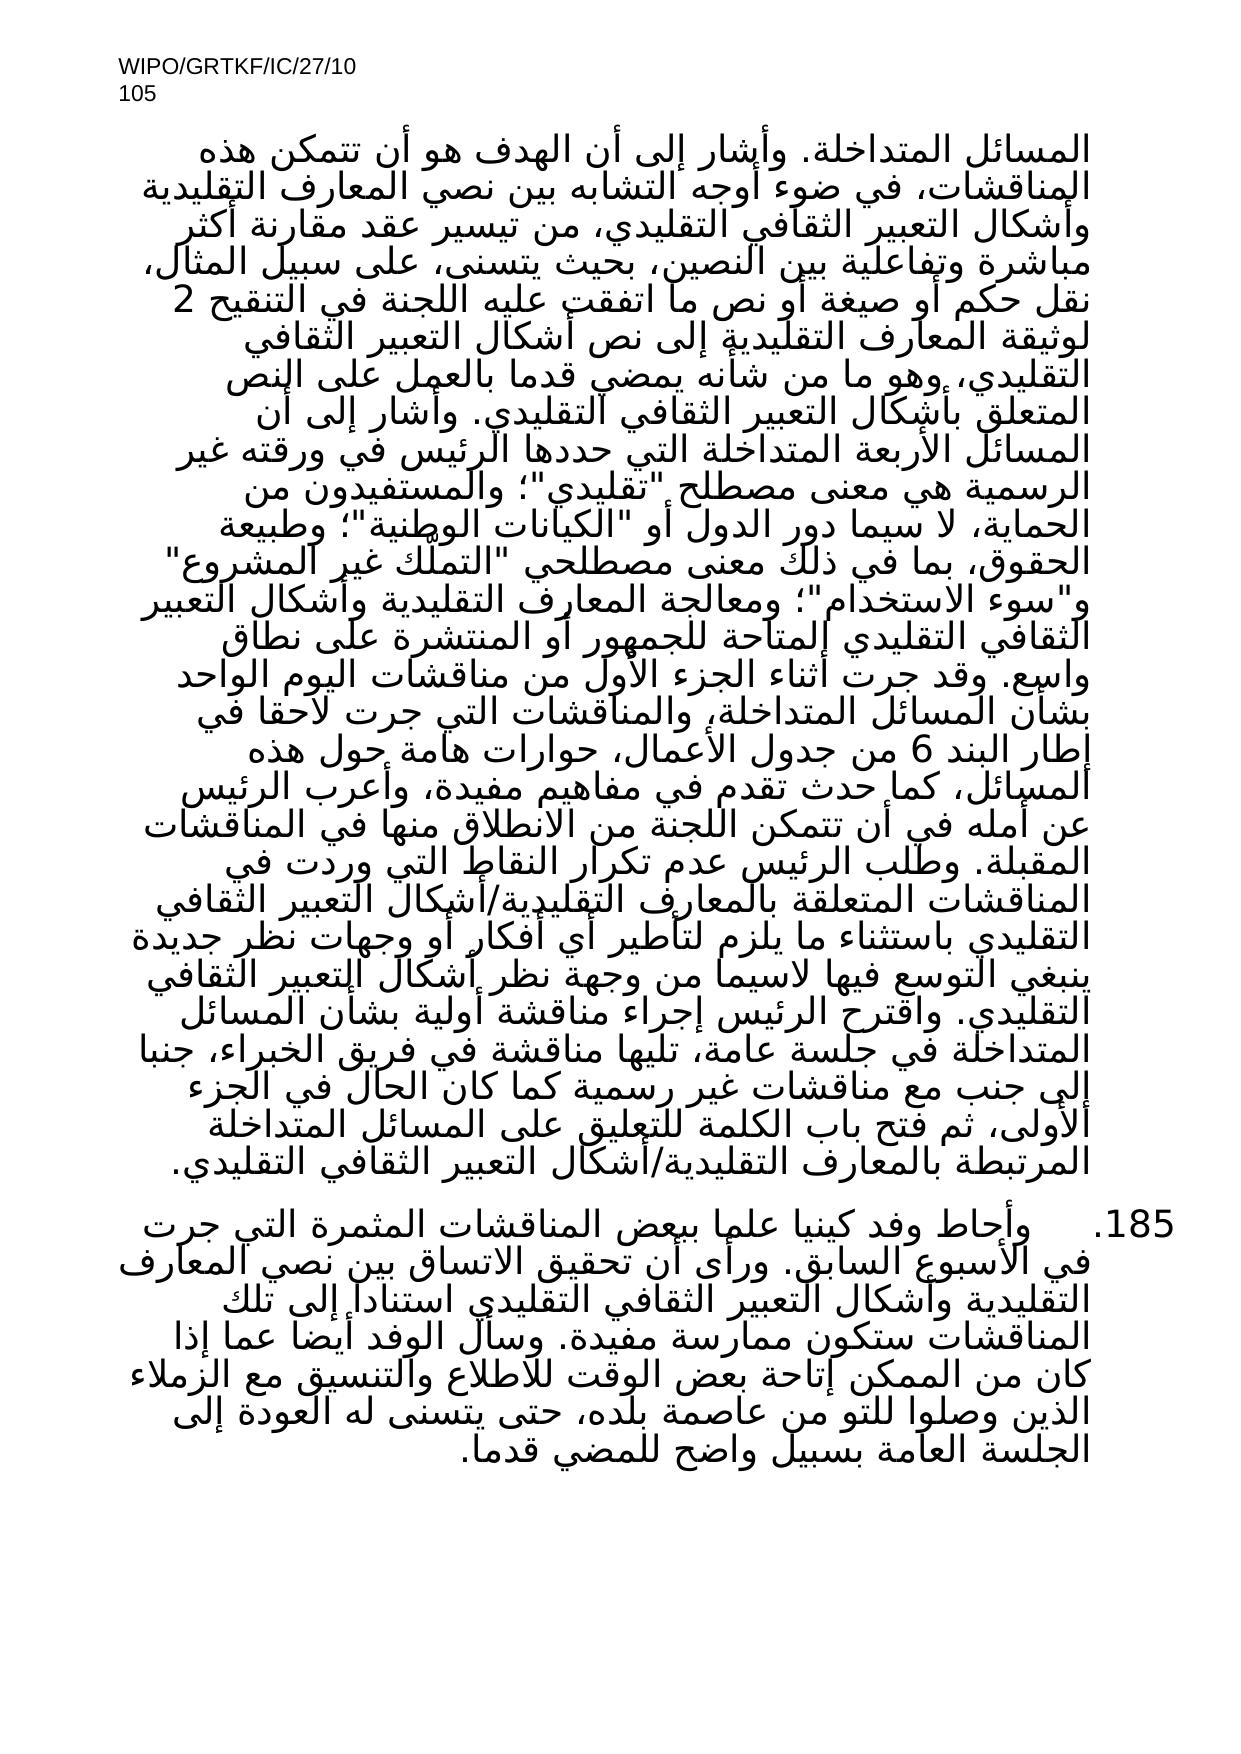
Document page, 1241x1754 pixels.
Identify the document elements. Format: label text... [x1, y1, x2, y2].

text وأحاط وفد كينيا علما ببعض المناقشات المثمرة التي جرت في الأسبوع السابق. ورأى أن تحقيق الاتساق بين نصي المعارف التقليدية وأشكال التعبير الثقافي التقليدي استنادا إلى تلك المناقشات ستكون ممارسة مفيدة. وسأل الوفد أيضا عما إذا كان من الممكن إتاحة بعض الوقت للاطلاع والتنسيق مع الزملاء الذين وصلوا للتو من عاصمة بلده، حتى يتسنى له العودة إلى الجلسة العامة بسبيل واضح للمضي قدما. [118, 1207, 1092, 1470]
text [118, 132, 1092, 1182]
